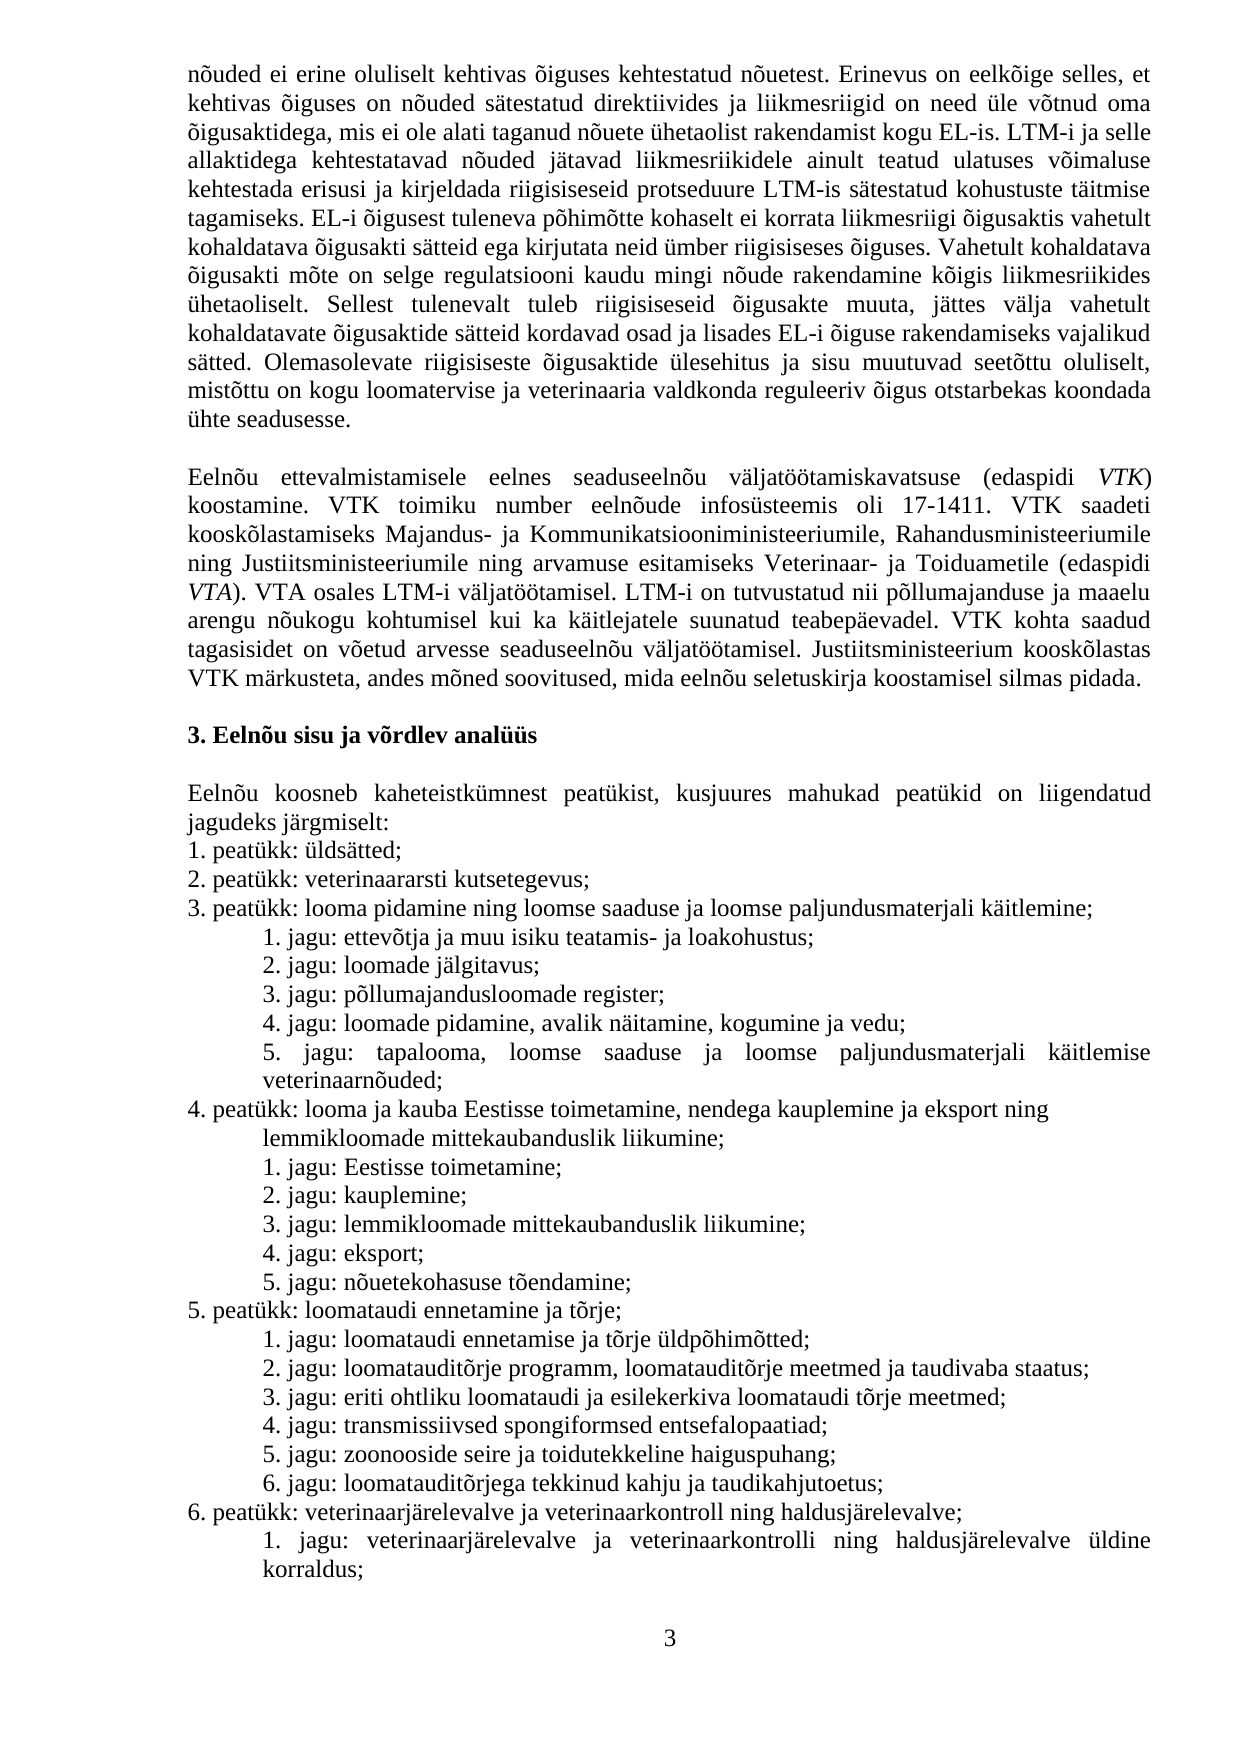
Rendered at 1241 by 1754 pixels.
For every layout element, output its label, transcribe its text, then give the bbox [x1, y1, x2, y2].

text 2. peatükk: veterinaararsti kutsetegevus; [187, 864, 1152, 893]
text 4. jagu: transmissiivsed spongiformsed entsefalopaatiad; [262, 1410, 1152, 1439]
text 1. jagu: Eestisse toimetamine; [262, 1152, 1152, 1180]
text 2. jagu: loomatauditõrje programm, loomatauditõrje meetmed ja taudivaba staatus; [187, 1353, 1152, 1382]
text 5. jagu: tapalooma, loomse saaduse ja loomse paljundusmaterjali käitlemise veterinaarnõuded; [262, 1037, 1152, 1094]
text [187, 59, 1152, 433]
text 1. jagu: ettevõtja ja muu isiku teatamis- ja loakohustus; [262, 922, 1152, 950]
text Eelnõu koosneb kaheteistkümnest peatükist, kusjuures mahukad peatükid on liigendatud jagudeks järgmiselt: [187, 778, 1152, 835]
text Eelnõu ettevalmistamisele eelnes seaduseelnõu väljatöötamiskavatsuse (edaspidi VTK) koostamine. VTK toimiku number eelnõude infosüsteemis oli 17-1411. VTK saadeti kooskõlastamiseks Majandus- ja Kommunikatsiooniministeeriumile, Rahandusministeeriumile ning Justiitsministeeriumile ning arvamuse esitamiseks Veterinaar- ja Toiduametile (edaspidi VTA). VTA osales LTM-i väljatöötamisel. LTM-i on tutvustatud nii põllumajanduse ja maaelu arengu nõukogu kohtumisel kui ka käitlejatele suunatud teabepäevadel. VTK kohta saadud tagasisidet on võetud arvesse seaduseelnõu väljatöötamisel. Justiitsministeerium kooskõlastas VTK märkusteta, andes mõned soovitused, mida eelnõu seletuskirja koostamisel silmas pidada. [187, 462, 1152, 692]
text 3. peatükk: looma pidamine ning loomse saaduse ja loomse paljundusmaterjali käitlemine; [187, 893, 1152, 922]
subtitle 3. Eelnõu sisu ja võrdlev analüüs [187, 720, 1152, 749]
text 3. jagu: eriti ohtliku loomataudi ja esilekerkiva loomataudi tõrje meetmed; [262, 1382, 1152, 1410]
text 1. jagu: veterinaarjärelevalve ja veterinaarkontrolli ning haldusjärelevalve üldine korraldus; [262, 1525, 1152, 1583]
text 5. peatükk: loomataudi ennetamine ja tõrje; [187, 1295, 1152, 1324]
text 4. jagu: eksport; [262, 1238, 1152, 1267]
text 5. jagu: nõuetekohasuse tõendamine; [262, 1267, 1152, 1295]
text 4. jagu: loomade pidamine, avalik näitamine, kogumine ja vedu; [262, 1008, 1152, 1037]
text 1. peatükk: üldsätted; [187, 835, 1152, 864]
text 2. jagu: loomade jälgitavus; [262, 950, 1152, 979]
text 6. peatükk: veterinaarjärelevalve ja veterinaarkontroll ning haldusjärelevalve; [187, 1497, 1152, 1525]
text 3. jagu: põllumajandusloomade register; [262, 979, 1152, 1008]
text 1. jagu: loomataudi ennetamise ja tõrje üldpõhimõtted; [262, 1324, 1152, 1353]
text 3. jagu: lemmikloomade mittekaubanduslik liikumine; [262, 1209, 1152, 1238]
text 4. peatükk: looma ja kauba Eestisse toimetamine, nendega kauplemine ja eksport ning lemmikloomade mittekaubanduslik liikumine; [187, 1094, 1152, 1152]
text 5. jagu: zoonooside seire ja toidutekkeline haiguspuhang; [262, 1439, 1152, 1468]
text 2. jagu: kauplemine; [262, 1180, 1152, 1209]
text 6. jagu: loomatauditõrjega tekkinud kahju ja taudikahjutoetus; [262, 1468, 1152, 1497]
